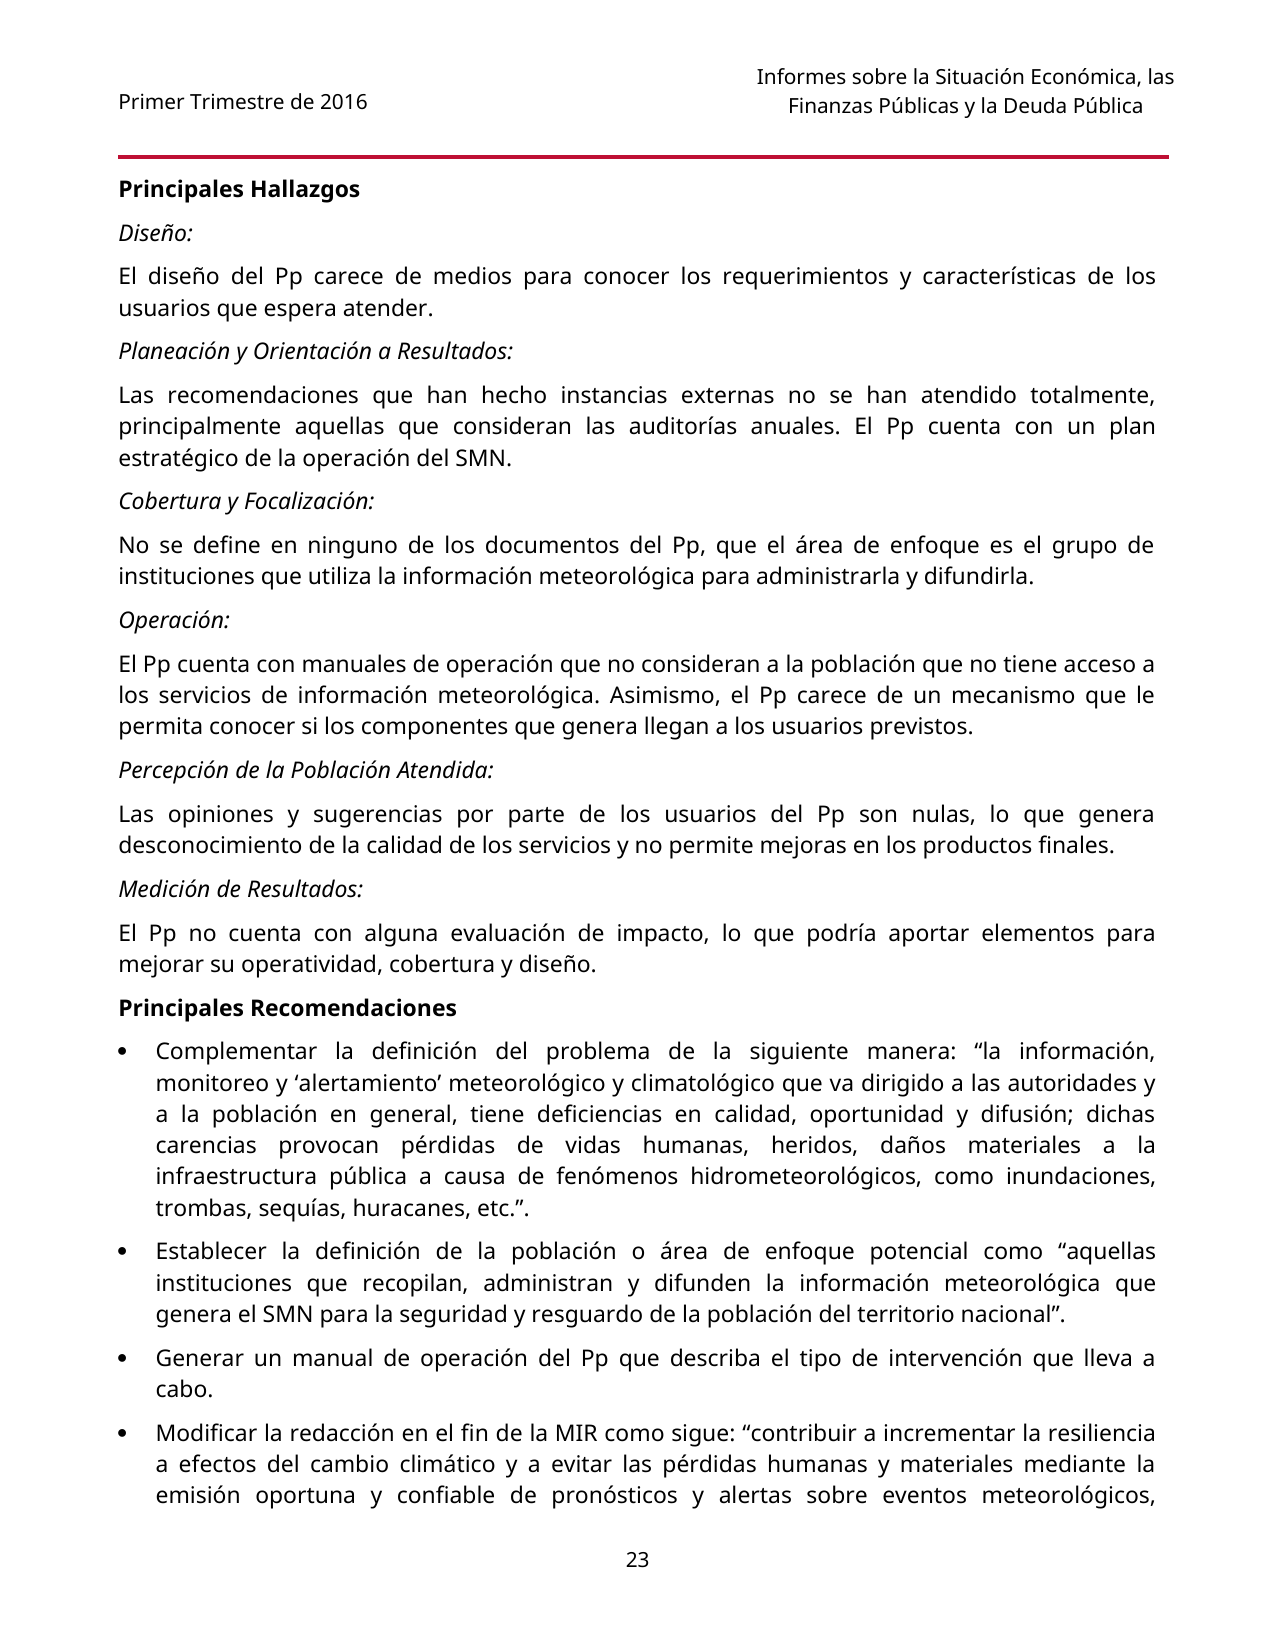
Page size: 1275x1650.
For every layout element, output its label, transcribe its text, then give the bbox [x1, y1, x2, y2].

text Complementar la definición del problema de la siguiente manera: “la información, monitoreo y ‘alertamiento’ meteorológico y climatológico que va dirigido a las autoridades y a la población en general, tiene deficiencias en calidad, oportunidad y difusión; dichas carencias provocan pérdidas de vidas humanas, heridos, daños materiales a la infraestructura pública a causa de fenómenos hidrometeorológicos, como inundaciones, trombas, sequías, huracanes, etc.”. [118, 1035, 1157, 1223]
text Percepción de la Población Atendida: [118, 754, 1157, 785]
text El diseño del Pp carece de medios para conocer los requerimientos y características de los usuarios que espera atender. [118, 260, 1157, 323]
text Las recomendaciones que han hecho instancias externas no se han atendido totalmente, principalmente aquellas que consideran las auditorías anuales. El Pp cuenta con un plan estratégico de la operación del SMN. [118, 379, 1157, 473]
text Medición de Resultados: [118, 873, 1157, 904]
text Establecer la definición de la población o área de enfoque potencial como “aquellas instituciones que recopilan, administran y difunden la información meteorológica que genera el SMN para la seguridad y resguardo de la población del territorio nacional”. [118, 1235, 1157, 1329]
text Las opiniones y sugerencias por parte de los usuarios del Pp son nulas, lo que genera desconocimiento de la calidad de los servicios y no permite mejoras en los productos finales. [118, 798, 1157, 860]
text Principales Hallazgos [118, 173, 1157, 204]
text No se define en ninguno de los documentos del Pp, que el área de enfoque es el grupo de instituciones que utiliza la información meteorológica para administrarla y difundirla. [118, 529, 1157, 592]
text Principales Recomendaciones [118, 992, 1157, 1023]
text Operación: [118, 604, 1157, 635]
text Planeación y Orientación a Resultados: [118, 335, 1157, 367]
text Generar un manual de operación del Pp que describa el tipo de intervención que lleva a cabo. [118, 1342, 1157, 1404]
text El Pp cuenta con manuales de operación que no consideran a la población que no tiene acceso a los servicios de información meteorológica. Asimismo, el Pp carece de un mecanismo que le permita conocer si los componentes que genera llegan a los usuarios previstos. [118, 648, 1157, 742]
text Diseño: [118, 217, 1157, 248]
text Cobertura y Focalización: [118, 485, 1157, 517]
text El Pp no cuenta con alguna evaluación de impacto, lo que podría aportar elementos para mejorar su operatividad, cobertura y diseño. [118, 917, 1157, 979]
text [118, 1417, 1157, 1510]
